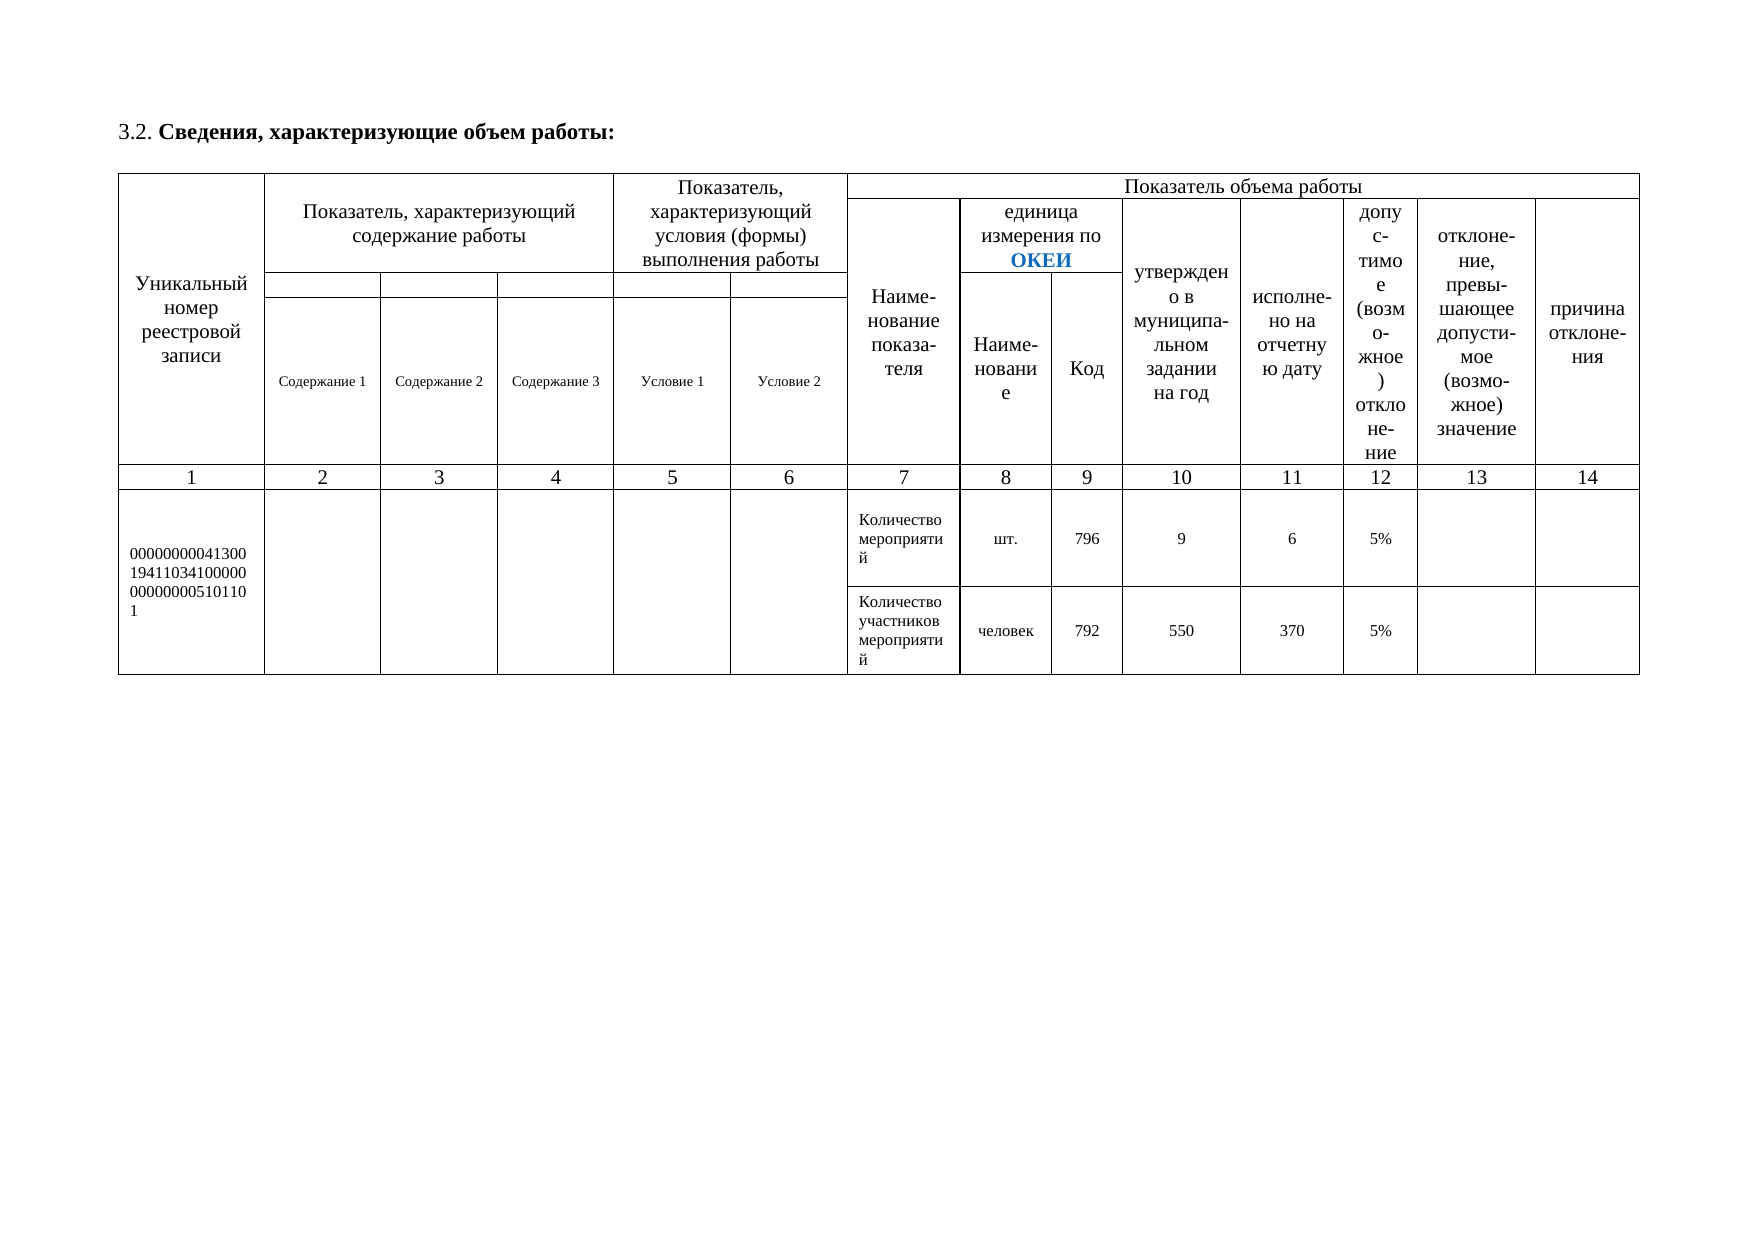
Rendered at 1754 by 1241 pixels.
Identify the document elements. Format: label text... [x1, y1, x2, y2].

table_cell [1536, 490, 1639, 586]
table_cell 550 [1123, 587, 1240, 674]
table_cell Наиме- нование [961, 273, 1051, 464]
table_cell Содержание 1 [265, 298, 380, 464]
table_header Показатель, характеризующий условия (формы) выполнения работы [614, 174, 847, 272]
table_cell [1418, 587, 1535, 674]
table_cell 5% [1344, 490, 1417, 586]
table_cell 11 [1241, 465, 1343, 489]
table_cell Условие 1 [614, 298, 730, 464]
table_cell 370 [1241, 587, 1343, 674]
table_cell [265, 490, 380, 674]
table_cell отклоне-ние, превы- шающее допусти-мое (возмо-жное) значение [1418, 199, 1535, 464]
table_cell 7 [848, 465, 959, 489]
table_cell Код [1052, 273, 1122, 464]
table_cell [731, 490, 847, 674]
table_cell Наиме- нование показа- теля [848, 199, 959, 464]
table_cell 6 [731, 465, 847, 489]
table_cell Количество участников мероприятий [848, 587, 959, 674]
table_cell Содержание 2 [381, 298, 497, 464]
table_cell [381, 273, 497, 297]
table_cell [731, 273, 847, 297]
table_cell человек [961, 587, 1051, 674]
table_cell 796 [1052, 490, 1122, 586]
table_cell [614, 490, 730, 674]
table_cell 4 [498, 465, 613, 489]
table_cell Содержание 3 [498, 298, 613, 464]
text 3.2. Сведения, характеризующие объем работы: [118, 118, 1695, 144]
table_cell [265, 273, 380, 297]
table_cell [1418, 490, 1535, 586]
table_cell [614, 273, 730, 297]
table_cell 1 [119, 465, 264, 489]
table_cell допус- тимое (возмо-жное) отклоне-ние [1344, 199, 1417, 464]
table_cell шт. [961, 490, 1051, 586]
table_cell 13 [1418, 465, 1535, 489]
table_cell 8 [961, 465, 1051, 489]
table_cell 14 [1536, 465, 1639, 489]
table_cell причина отклоне- ния [1536, 199, 1639, 464]
table_cell 9 [1052, 465, 1122, 489]
table_cell Количество мероприятий [848, 490, 959, 586]
table_cell [498, 273, 613, 297]
table_header Показатель, характеризующий содержание работы [265, 174, 613, 272]
table_cell утверждено в муниципа- льном задании на год [1123, 199, 1240, 464]
table_cell единица измерения по ОКЕИ [961, 199, 1122, 272]
table_cell исполне- но на отчетную дату [1241, 199, 1343, 464]
table_cell 12 [1344, 465, 1417, 489]
table_cell 5% [1344, 587, 1417, 674]
table_cell 10 [1123, 465, 1240, 489]
table_cell 3 [381, 465, 497, 489]
table_cell 9 [1123, 490, 1240, 586]
table_cell 5 [614, 465, 730, 489]
table_header Уникальный номер реестровой записи [119, 174, 264, 464]
table_cell [381, 490, 497, 674]
table_header Показатель объема работы [848, 174, 1639, 198]
table_cell 0000000004130019411034100000000000005101101 [119, 490, 264, 674]
table_cell 792 [1052, 587, 1122, 674]
table_cell [498, 490, 613, 674]
table_cell Условие 2 [731, 298, 847, 464]
table_cell [1536, 587, 1639, 674]
table_cell 2 [265, 465, 380, 489]
table_cell 6 [1241, 490, 1343, 586]
